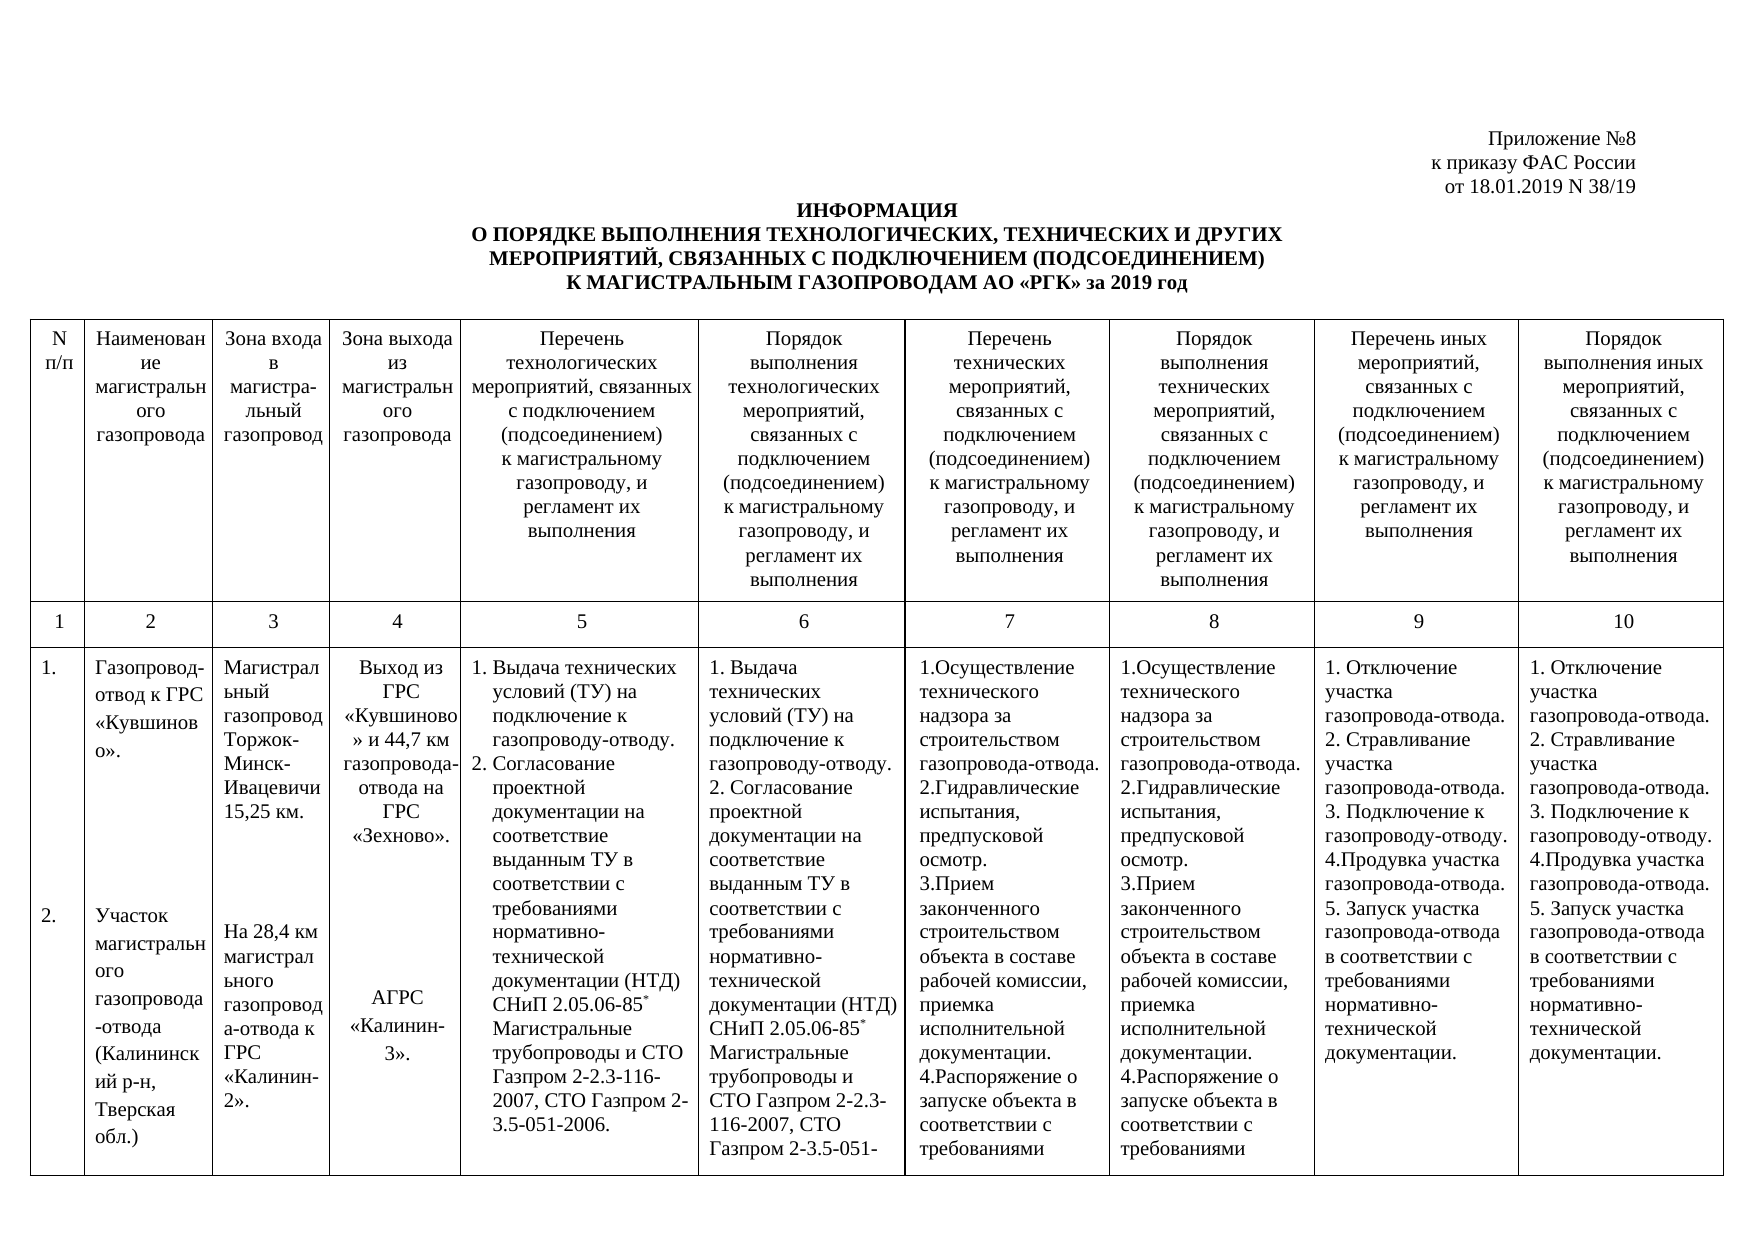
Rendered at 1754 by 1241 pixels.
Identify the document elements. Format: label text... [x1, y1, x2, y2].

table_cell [1519, 648, 1723, 1175]
text К МАГИСТРАЛЬНЫМ ГАЗОПРОВОДАМ АО «РГК» за 2019 год [118, 270, 1636, 294]
text Приложение №8 [118, 126, 1636, 150]
table_cell 6 [699, 602, 904, 647]
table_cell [906, 648, 1109, 1175]
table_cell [1315, 648, 1518, 1175]
table_cell 9 [1315, 602, 1518, 647]
table_header Перечень иных мероприятий, связанных с подключением (подсоединением) к магистральному газопроводу, и регламент их выполнения [1315, 320, 1518, 601]
text О ПОРЯДКЕ ВЫПОЛНЕНИЯ ТЕХНОЛОГИЧЕСКИХ, ТЕХНИЧЕСКИХ И ДРУГИХ [118, 222, 1636, 246]
table_cell 1 [31, 602, 84, 647]
table_cell 2 [85, 602, 212, 647]
table_header Зона выхода из магистрального газопровода [330, 320, 460, 601]
table_header Перечень технологических мероприятий, связанных с подключением (подсоединением) к магистральному газопроводу, и регламент их выполнения [461, 320, 698, 601]
table_header Перечень технических мероприятий, связанных с подключением (подсоединением) к магистральному газопроводу, и регламент их выполнения [906, 320, 1109, 601]
text ИНФОРМАЦИЯ [118, 198, 1636, 222]
text МЕРОПРИЯТИЙ, СВЯЗАННЫХ С ПОДКЛЮЧЕНИЕМ (ПОДСОЕДИНЕНИЕМ) [118, 246, 1636, 270]
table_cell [330, 648, 460, 1175]
table_cell 1. 2. 3. 4. [31, 648, 84, 1175]
table_cell 7 [906, 602, 1109, 647]
table_header Порядок выполнения иных мероприятий, связанных с подключением (подсоединением) к магистральному газопроводу, и регламент их выполнения [1519, 320, 1723, 601]
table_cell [213, 648, 329, 1175]
table_header N п/п [31, 320, 84, 601]
table_header Порядок выполнения технических мероприятий, связанных с подключением (подсоединением) к магистральному газопроводу, и регламент их выполнения [1110, 320, 1314, 601]
table_header Наименование магистрального газопровода [85, 320, 212, 601]
text от 18.01.2019 N 38/19 [118, 174, 1636, 198]
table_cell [699, 648, 904, 1175]
text к приказу ФАС России [118, 150, 1636, 174]
table_header Порядок выполнения технологических мероприятий, связанных с подключением (подсоединением) к магистральному газопроводу, и регламент их выполнения [699, 320, 904, 601]
table_cell 10 [1519, 602, 1723, 647]
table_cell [1110, 648, 1314, 1175]
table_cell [85, 648, 212, 1175]
table_cell 5 [461, 602, 698, 647]
table_cell 3 [213, 602, 329, 647]
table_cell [461, 648, 698, 1175]
table_cell 4 [330, 602, 460, 647]
table_cell 8 [1110, 602, 1314, 647]
table_header Зона входа в магистра- льный газопровод [213, 320, 329, 601]
